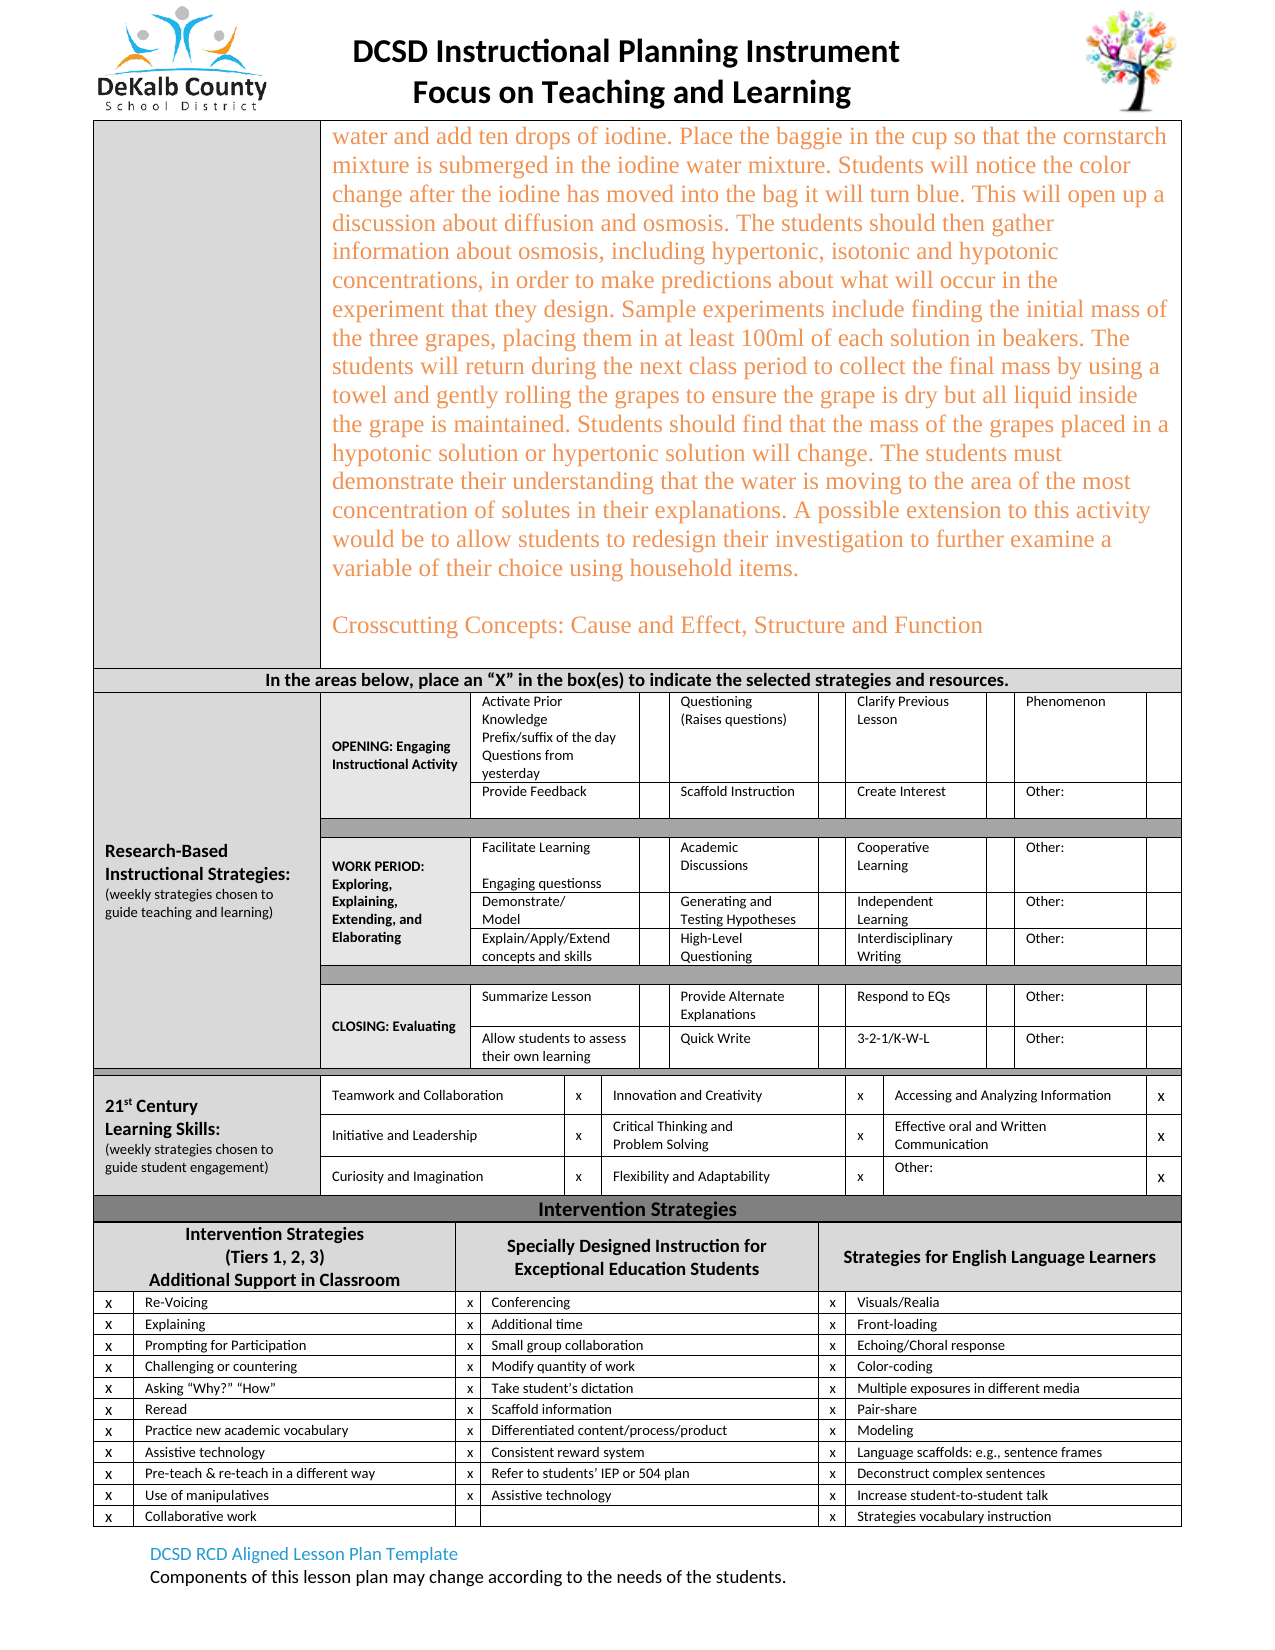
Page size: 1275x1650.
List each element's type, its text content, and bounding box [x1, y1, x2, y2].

table_cell Consistent reward system [481, 1442, 818, 1462]
table_cell Other: [1015, 893, 1146, 928]
table_cell Phenomenon [1015, 693, 1146, 782]
table_cell x [456, 1399, 480, 1419]
table_cell x [94, 1420, 133, 1441]
table_cell [987, 1027, 1014, 1068]
table_cell [321, 819, 1181, 837]
table_cell Independent Learning [846, 893, 986, 928]
table_cell x [94, 1335, 133, 1355]
table_cell [640, 693, 669, 782]
table_cell Modeling [846, 1420, 1181, 1441]
table_cell CLOSING: Evaluating [321, 985, 470, 1068]
table_cell Assistive technology [134, 1442, 455, 1462]
table_cell Critical Thinking and Problem Solving [602, 1115, 845, 1156]
table_cell [819, 783, 845, 818]
table_cell x [94, 1378, 133, 1398]
table_cell [640, 893, 669, 928]
table_cell x [1147, 1115, 1181, 1156]
table_cell Scaffold Instruction [670, 783, 818, 818]
table_cell [987, 985, 1014, 1026]
table_cell x [94, 1399, 133, 1419]
table_cell Quick Write [670, 1027, 818, 1068]
table_cell [1147, 985, 1181, 1026]
table_cell [819, 1027, 845, 1068]
table_cell OPENING: Engaging Instructional Activity [321, 693, 470, 818]
table_cell Take student’s dictation [481, 1378, 818, 1398]
table_cell x [456, 1292, 480, 1313]
table_cell x [819, 1506, 845, 1526]
table_cell Facilitate Learning Engaging questionss [471, 838, 639, 892]
table_cell x [94, 1442, 133, 1462]
table_cell x [94, 1356, 133, 1377]
table_cell Additional time [481, 1314, 818, 1334]
table_cell Language scaffolds: e.g., sentence frames [846, 1442, 1181, 1462]
table_cell Prompting for Participation [134, 1335, 455, 1355]
table_cell x [565, 1157, 601, 1195]
table_cell x [456, 1335, 480, 1355]
table_cell Practice new academic vocabulary [134, 1420, 455, 1441]
table_cell [456, 1506, 480, 1526]
table_cell x [456, 1378, 480, 1398]
table_cell x [819, 1463, 845, 1483]
table_cell x [819, 1378, 845, 1398]
picture [1072, 3, 1191, 121]
table_cell Deconstruct complex sentences [846, 1463, 1181, 1483]
table_cell [819, 693, 845, 782]
table_cell Provide Feedback [471, 783, 639, 818]
table_cell [1147, 693, 1181, 782]
table_cell [1147, 783, 1181, 818]
table_cell [819, 838, 845, 892]
table_cell [819, 893, 845, 928]
table_cell Questioning (Raises questions) [670, 693, 818, 782]
table_cell x [456, 1463, 480, 1483]
table_cell x [456, 1485, 480, 1505]
table_cell Visuals/Realia [846, 1292, 1181, 1313]
table_cell x [94, 1485, 133, 1505]
table_cell Curiosity and Imagination [321, 1157, 564, 1195]
table_cell [640, 929, 669, 965]
table_cell Research-Based Instructional Strategies: (weekly strategies chosen to guide teaching and learning) [94, 693, 320, 1068]
table_cell Explaining [134, 1314, 455, 1334]
table_cell Strategies for English Language Learners [819, 1223, 1181, 1291]
table_cell Refer to students’ IEP or 504 plan [481, 1463, 818, 1483]
table_cell Pair-share [846, 1399, 1181, 1419]
table_cell [640, 838, 669, 892]
table_cell [987, 693, 1014, 782]
table_cell x [456, 1314, 480, 1334]
table_cell [1147, 1027, 1181, 1068]
table_cell Multiple exposures in different media [846, 1378, 1181, 1398]
table_cell Assistive technology [481, 1485, 818, 1505]
table_cell [987, 783, 1014, 818]
table_cell x [819, 1356, 845, 1377]
table_cell Generating and Testing Hypotheses [670, 893, 818, 928]
table_cell [819, 985, 845, 1026]
table_cell x [819, 1292, 845, 1313]
table_cell [819, 929, 845, 965]
table_cell [321, 966, 1181, 984]
table_cell Echoing/Choral response [846, 1335, 1181, 1355]
table_cell Intervention Strategies [94, 1196, 1181, 1221]
table_cell [987, 929, 1014, 965]
table_cell Interdisciplinary Writing [846, 929, 986, 965]
table_cell Other: [1015, 985, 1146, 1026]
table_cell [1147, 929, 1181, 965]
table_cell Respond to EQs [846, 985, 986, 1026]
table_cell Other: [1015, 929, 1146, 965]
table_cell Create Interest [846, 783, 986, 818]
table_cell Color-coding [846, 1356, 1181, 1377]
table_cell Allow students to assess their own learning [471, 1027, 639, 1068]
table_cell Modify quantity of work [481, 1356, 818, 1377]
table_cell x [94, 1506, 133, 1526]
table_cell x [456, 1442, 480, 1462]
table_cell Collaborative work [134, 1506, 455, 1526]
table_cell Front-loading [846, 1314, 1181, 1334]
table_cell [640, 783, 669, 818]
table_cell Activate Prior Knowledge Prefix/suffix of the day Questions from yesterday [471, 693, 639, 782]
table_cell x [1147, 1157, 1181, 1195]
table_cell 21st Century Learning Skills: (weekly strategies chosen to guide student engagement) [94, 1076, 320, 1195]
table_cell Innovation and Creativity [602, 1076, 845, 1114]
table_cell Asking “Why?” “How” [134, 1378, 455, 1398]
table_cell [94, 121, 320, 668]
table_cell Scaffold information [481, 1399, 818, 1419]
table_cell Demonstrate/ Model [471, 893, 639, 928]
table_cell Specially Designed Instruction for Exceptional Education Students [456, 1223, 818, 1291]
table_cell Summarize Lesson [471, 985, 639, 1026]
table_cell [1147, 893, 1181, 928]
table_cell x [94, 1314, 133, 1334]
table_cell x [94, 1292, 133, 1313]
table_cell [481, 1506, 818, 1526]
table_cell Effective oral and Written Communication [884, 1115, 1146, 1156]
table_cell Use of manipulatives [134, 1485, 455, 1505]
table_cell WORK PERIOD: Exploring, Explaining, Extending, and Elaborating [321, 838, 470, 965]
table_cell Other: [1015, 1027, 1146, 1068]
table_cell Strategies vocabulary instruction [846, 1506, 1181, 1526]
table_cell Other: [1015, 783, 1146, 818]
table_cell [987, 838, 1014, 892]
table_cell Academic Discussions [670, 838, 818, 892]
table_cell [640, 1027, 669, 1068]
table_cell x [94, 1463, 133, 1483]
table_cell Increase student-to-student talk [846, 1485, 1181, 1505]
table_cell x [819, 1485, 845, 1505]
table_cell x [819, 1442, 845, 1462]
table_cell [94, 1069, 1181, 1075]
table_cell Teamwork and Collaboration [321, 1076, 564, 1114]
table_cell x [565, 1076, 601, 1114]
table_cell x [846, 1115, 883, 1156]
table_cell 3-2-1/K-W-L [846, 1027, 986, 1068]
table_cell Conferencing [481, 1292, 818, 1313]
table_cell x [846, 1076, 883, 1114]
table_cell x [456, 1420, 480, 1441]
table_cell Pre-teach & re-teach in a different way [134, 1463, 455, 1483]
table_cell [1147, 838, 1181, 892]
table_cell x [565, 1115, 601, 1156]
table_cell x [456, 1356, 480, 1377]
table_cell Cooperative Learning [846, 838, 986, 892]
table_cell x [819, 1314, 845, 1334]
table_cell x [846, 1157, 883, 1195]
table_cell x [819, 1399, 845, 1419]
table_cell Reread [134, 1399, 455, 1419]
table_cell Intervention Strategies (Tiers 1, 2, 3) Additional Support in Classroom [94, 1223, 455, 1291]
table_cell In the areas below, place an “X” in the box(es) to indicate the selected strategies and resources. [94, 669, 1181, 692]
table_cell [987, 893, 1014, 928]
table_cell Initiative and Leadership [321, 1115, 564, 1156]
table_cell Flexibility and Adaptability [602, 1157, 845, 1195]
table_cell Challenging or countering [134, 1356, 455, 1377]
table_cell x [819, 1335, 845, 1355]
table_cell Differentiated content/process/product [481, 1420, 818, 1441]
table_cell Other: [884, 1157, 1146, 1195]
table_cell x [819, 1420, 845, 1441]
table_cell Small group collaboration [481, 1335, 818, 1355]
table_cell Provide Alternate Explanations [670, 985, 818, 1026]
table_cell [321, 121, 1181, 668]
picture [96, 6, 267, 115]
table_cell Clarify Previous Lesson [846, 693, 986, 782]
table_cell Explain/Apply/Extend concepts and skills [471, 929, 639, 965]
table_cell Re-Voicing [134, 1292, 455, 1313]
table_cell Other: [1015, 838, 1146, 892]
table_cell [640, 985, 669, 1026]
table_cell High-Level Questioning [670, 929, 818, 965]
table_cell x [1147, 1076, 1181, 1114]
table_cell Accessing and Analyzing Information [884, 1076, 1146, 1114]
